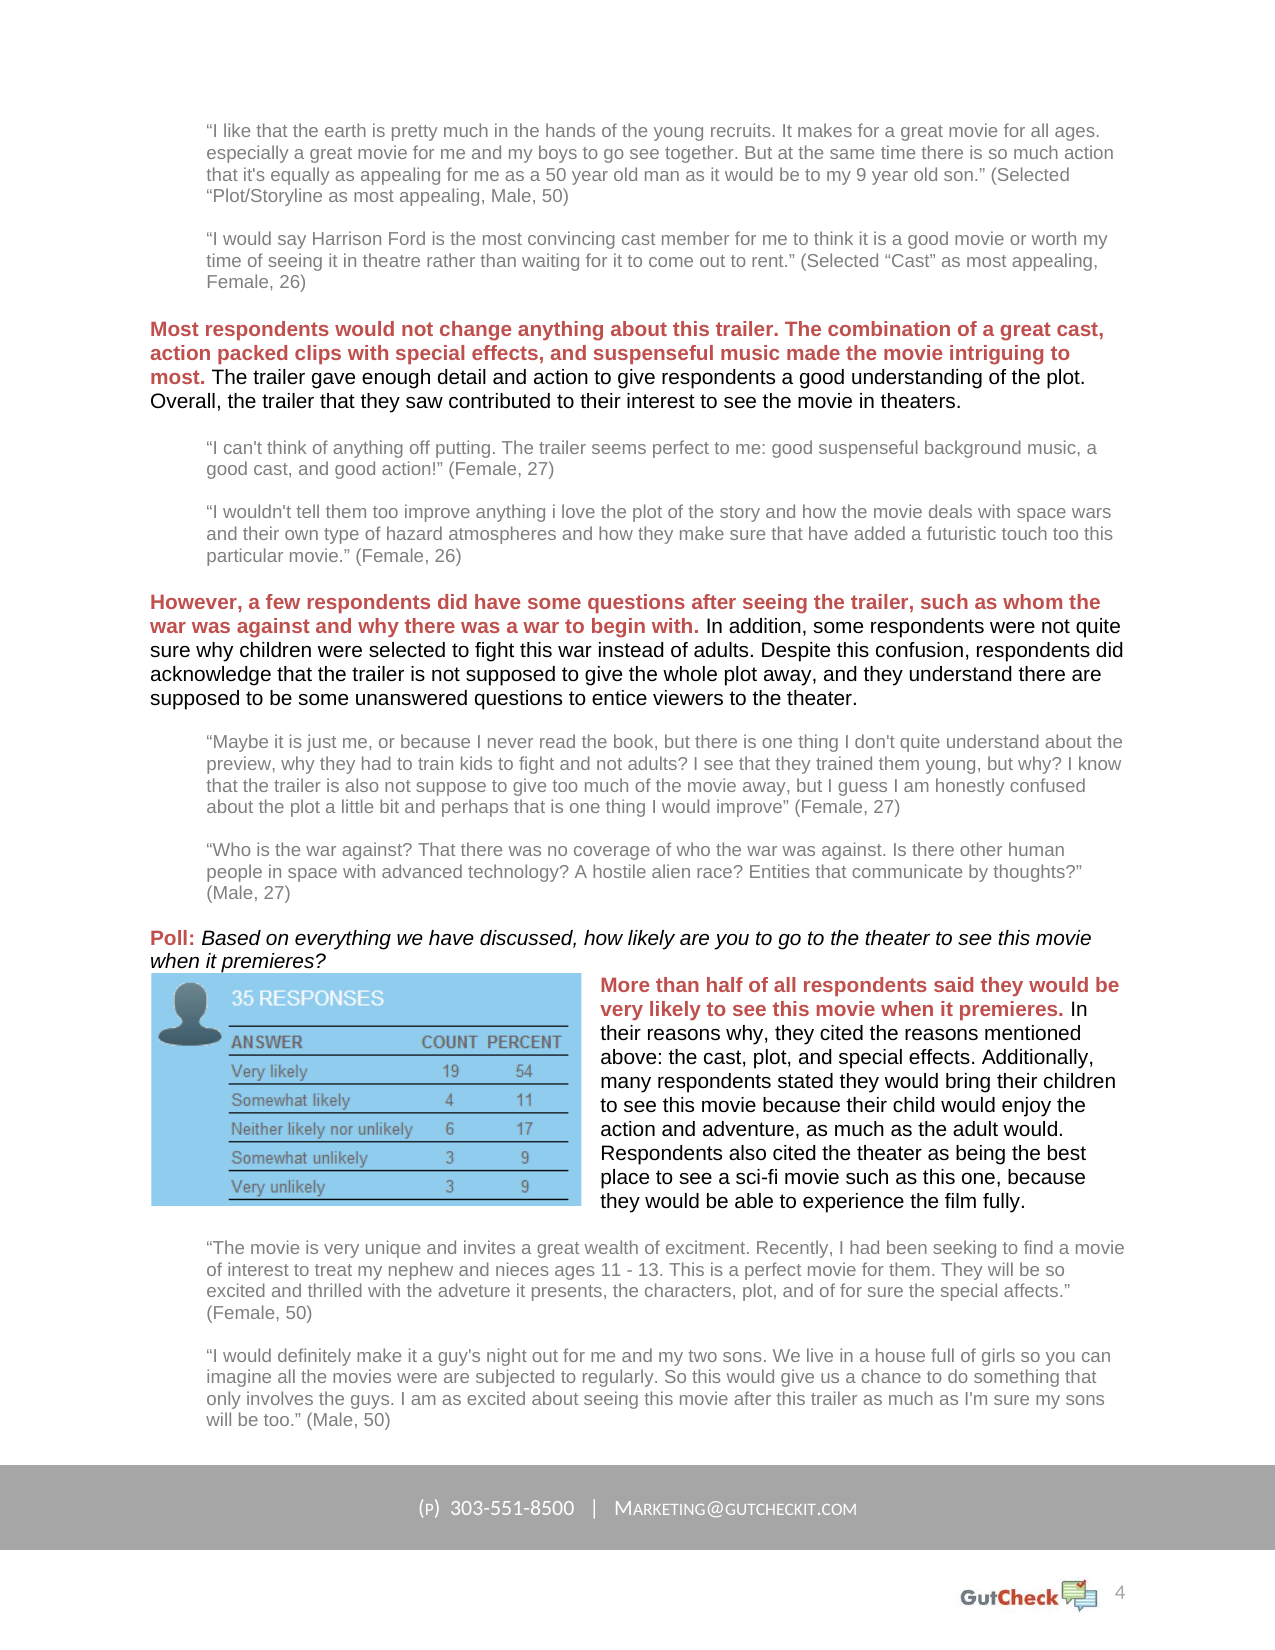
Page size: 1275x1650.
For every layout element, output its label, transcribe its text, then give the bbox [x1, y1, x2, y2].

text “I can't think of anything off putting. The trailer seems perfect to me: good suspenseful background music, a good cast, and good action!” (Female, 27) [206, 437, 1125, 480]
picture [956, 1577, 1100, 1615]
text “Who is the war against? That there was no coverage of who the war was against. Is there other human people in space with advanced technology? A hostile alien race? Entities that communicate by thoughts?” (Male, 27) [206, 839, 1125, 904]
text “The movie is very unique and invites a great wealth of excitment. Recently, I had been seeking to find a movie of interest to treat my nephew and nieces ages 11 - 13. This is a perfect movie for them. They will be so excited and thrilled with the adveture it presents, the characters, plot, and of for sure the special affects.” (Female, 50) [206, 1237, 1125, 1323]
text “Maybe it is just me, or because I never read the book, but there is one thing I don't quite understand about the preview, why they had to train kids to fight and not adults? I see that they trained them young, but why? I know that the trailer is also not suppose to give too much of the movie away, but I guess I am honestly confused about the plot a little bit and perhaps that is one thing I would improve” (Female, 27) [206, 731, 1125, 817]
text “I would say Harrison Ford is the most convincing cast member for me to think it is a good movie or worth my time of seeing it in theatre rather than waiting for it to come out to rent.” (Selected “Cast” as most appealing, Female, 26) [206, 228, 1125, 293]
text Poll: Based on everything we have discussed, how likely are you to go to the theater to see this movie when it premieres? [150, 925, 1125, 973]
text Most respondents would not change anything about this trailer. The combination of a great cast, action packed clips with special effects, and suspenseful music made the movie intriguing to most. The trailer gave enough detail and action to give respondents a good understanding of the plot. Overall, the trailer that they saw contributed to their interest to see the movie in theaters. [150, 317, 1125, 413]
text “I would definitely make it a guy's night out for me and my two sons. We live in a house full of girls so you can imagine all the movies were are subjected to regularly. So this would give us a chance to do something that only involves the guys. I am as excited about seeing this movie after this trailer as much as I'm sure my sons will be too.” (Male, 50) [206, 1344, 1125, 1431]
picture [150, 973, 582, 1204]
text “I like that the earth is pretty much in the hands of the young recruits. It makes for a great movie for all ages. especially a great movie for me and my boys to go see together. But at the same time there is so much action that it's equally as appealing for me as a 50 year old man as it would be to my 9 year old son.” (Selected “Plot/Storyline as most appealing, Male, 50) [206, 120, 1125, 207]
text “I wouldn't tell them too improve anything i love the plot of the story and how the movie deals with space wars and their own type of hazard atmospheres and how they make sure that have added a futuristic touch too this particular movie.” (Female, 26) [206, 501, 1125, 566]
text However, a few respondents did have some questions after seeing the trailer, such as whom the war was against and why there was a war to begin with. In addition, some respondents were not quite sure why children were selected to fight this war instead of adults. Despite this confusion, respondents did acknowledge that the trailer is not supposed to give the whole plot away, and they understand there are supposed to be some unanswered questions to entice viewers to the theater. [150, 590, 1125, 710]
